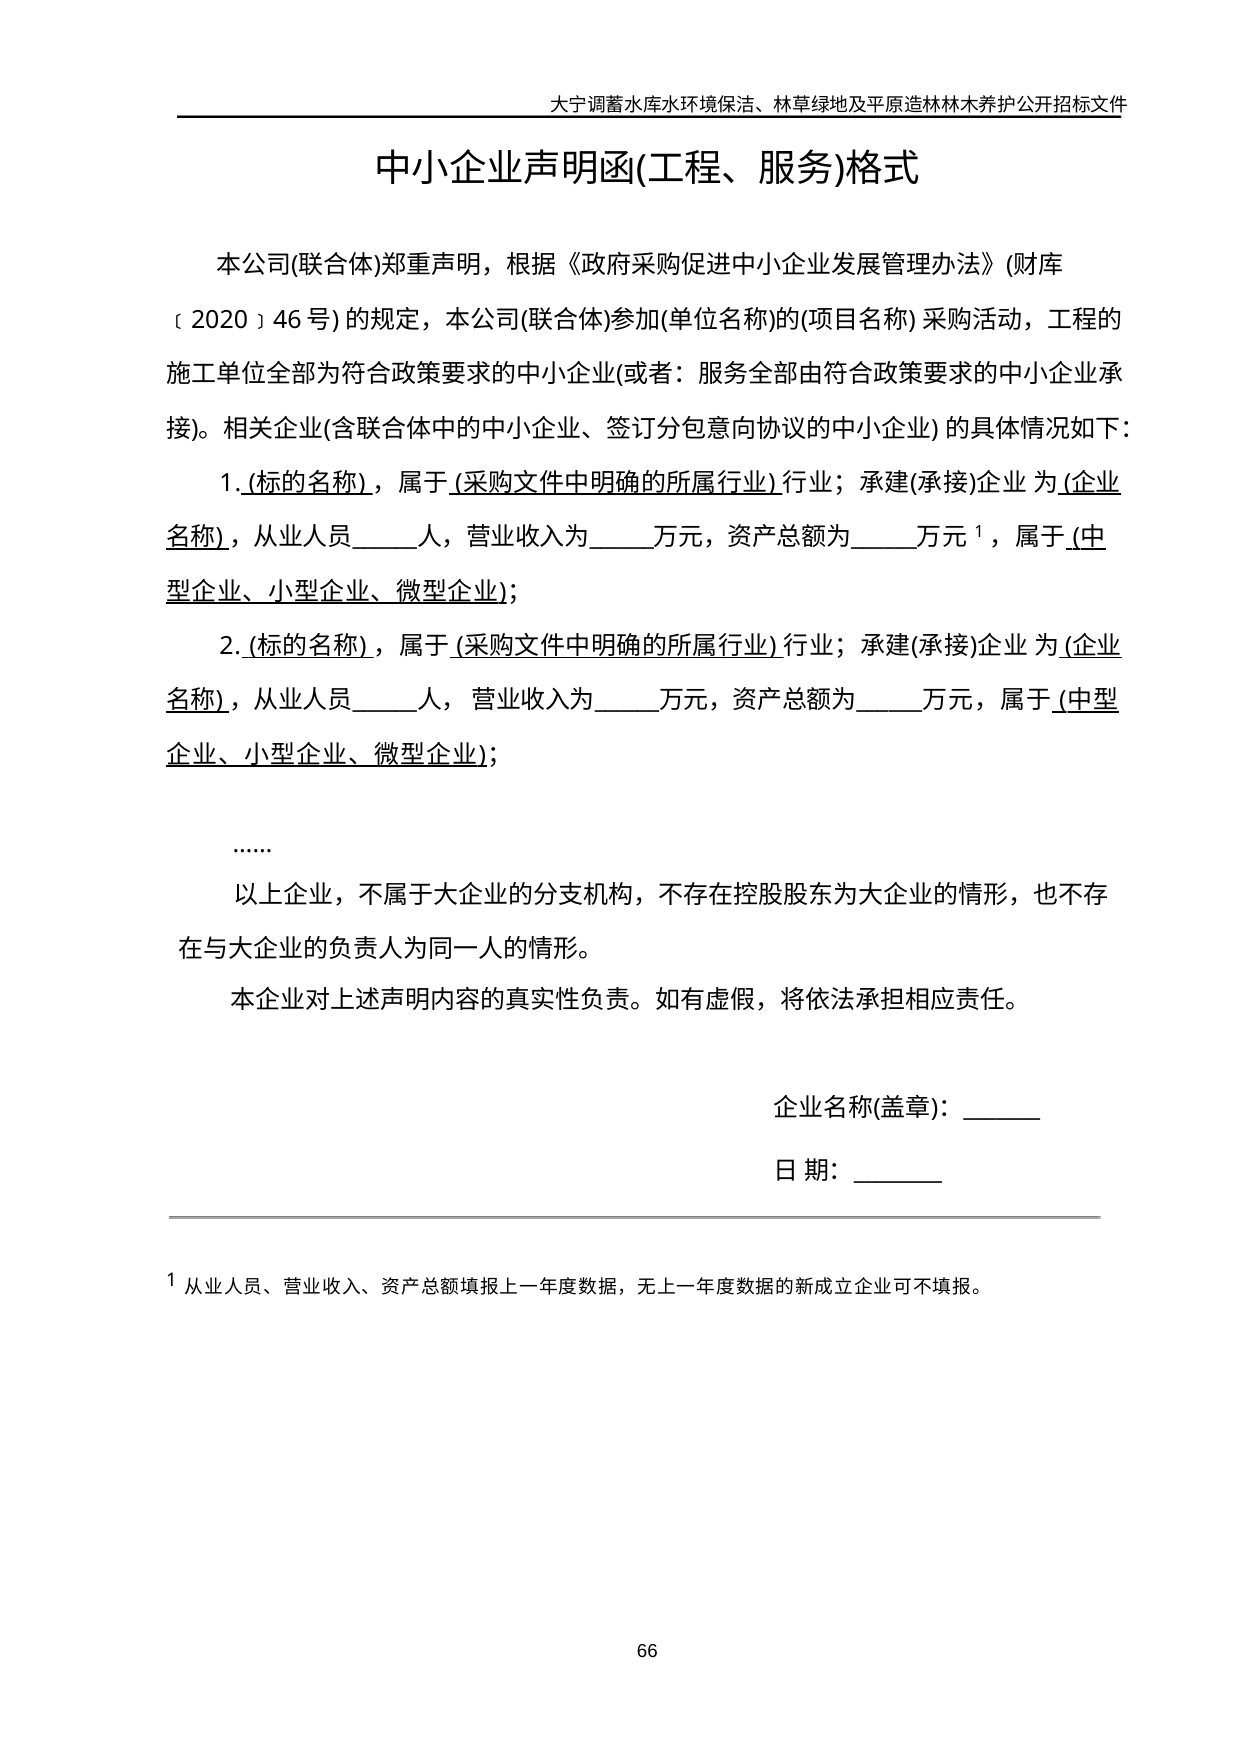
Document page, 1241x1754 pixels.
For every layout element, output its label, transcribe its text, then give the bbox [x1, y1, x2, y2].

text 1 从业人员、营业收入、资产总额填报上一年度数据，无上一年度数据的新成立企业可不填报。 [166, 1266, 1128, 1298]
text 1. (标的名称) ，属于 (采购文件中明确的所属行业) 行业；承建(承接)企业 为 (企业名称) ，从业人员______人，营业收入为______万元，资产总额为______万元 1 ，属于 (中型企业、小型企业、微型企业)； [166, 462, 1128, 607]
text 日 期：________ [773, 1150, 1085, 1186]
text 2. (标的名称) ，属于 (采购文件中明确的所属行业) 行业；承建(承接)企业 为 (企业名称) ，从业人员______人， 营业收入为______万元，资产总额为______万元，属于 (中型企业、小型企业、微型企业)； [166, 626, 1128, 771]
text 中小企业声明函(工程、服务)格式 [166, 138, 1128, 192]
text 本企业对上述声明内容的真实性负责。如有虚假，将依法承担相应责任。 [231, 982, 1128, 1015]
text 本公司(联合体)郑重声明，根据《政府采购促进中小企业发展管理办法》(财库﹝2020﹞46号) 的规定，本公司(联合体)参加(单位名称)的(项目名称) 采购活动，工程的施工单位全部为符合政策要求的中小企业(或者：服务全部由符合政策要求的中小企业承接)。相关企业(含联合体中的中小企业、签订分包意向协议的中小企业) 的具体情况如下： [166, 245, 1128, 444]
text 以上企业，不属于大企业的分支机构，不存在控股股东为大企业的情形，也不存在与大企业的负责人为同一人的情形。 [178, 874, 1122, 964]
text 企业名称(盖章)：_______ [773, 1088, 1085, 1124]
